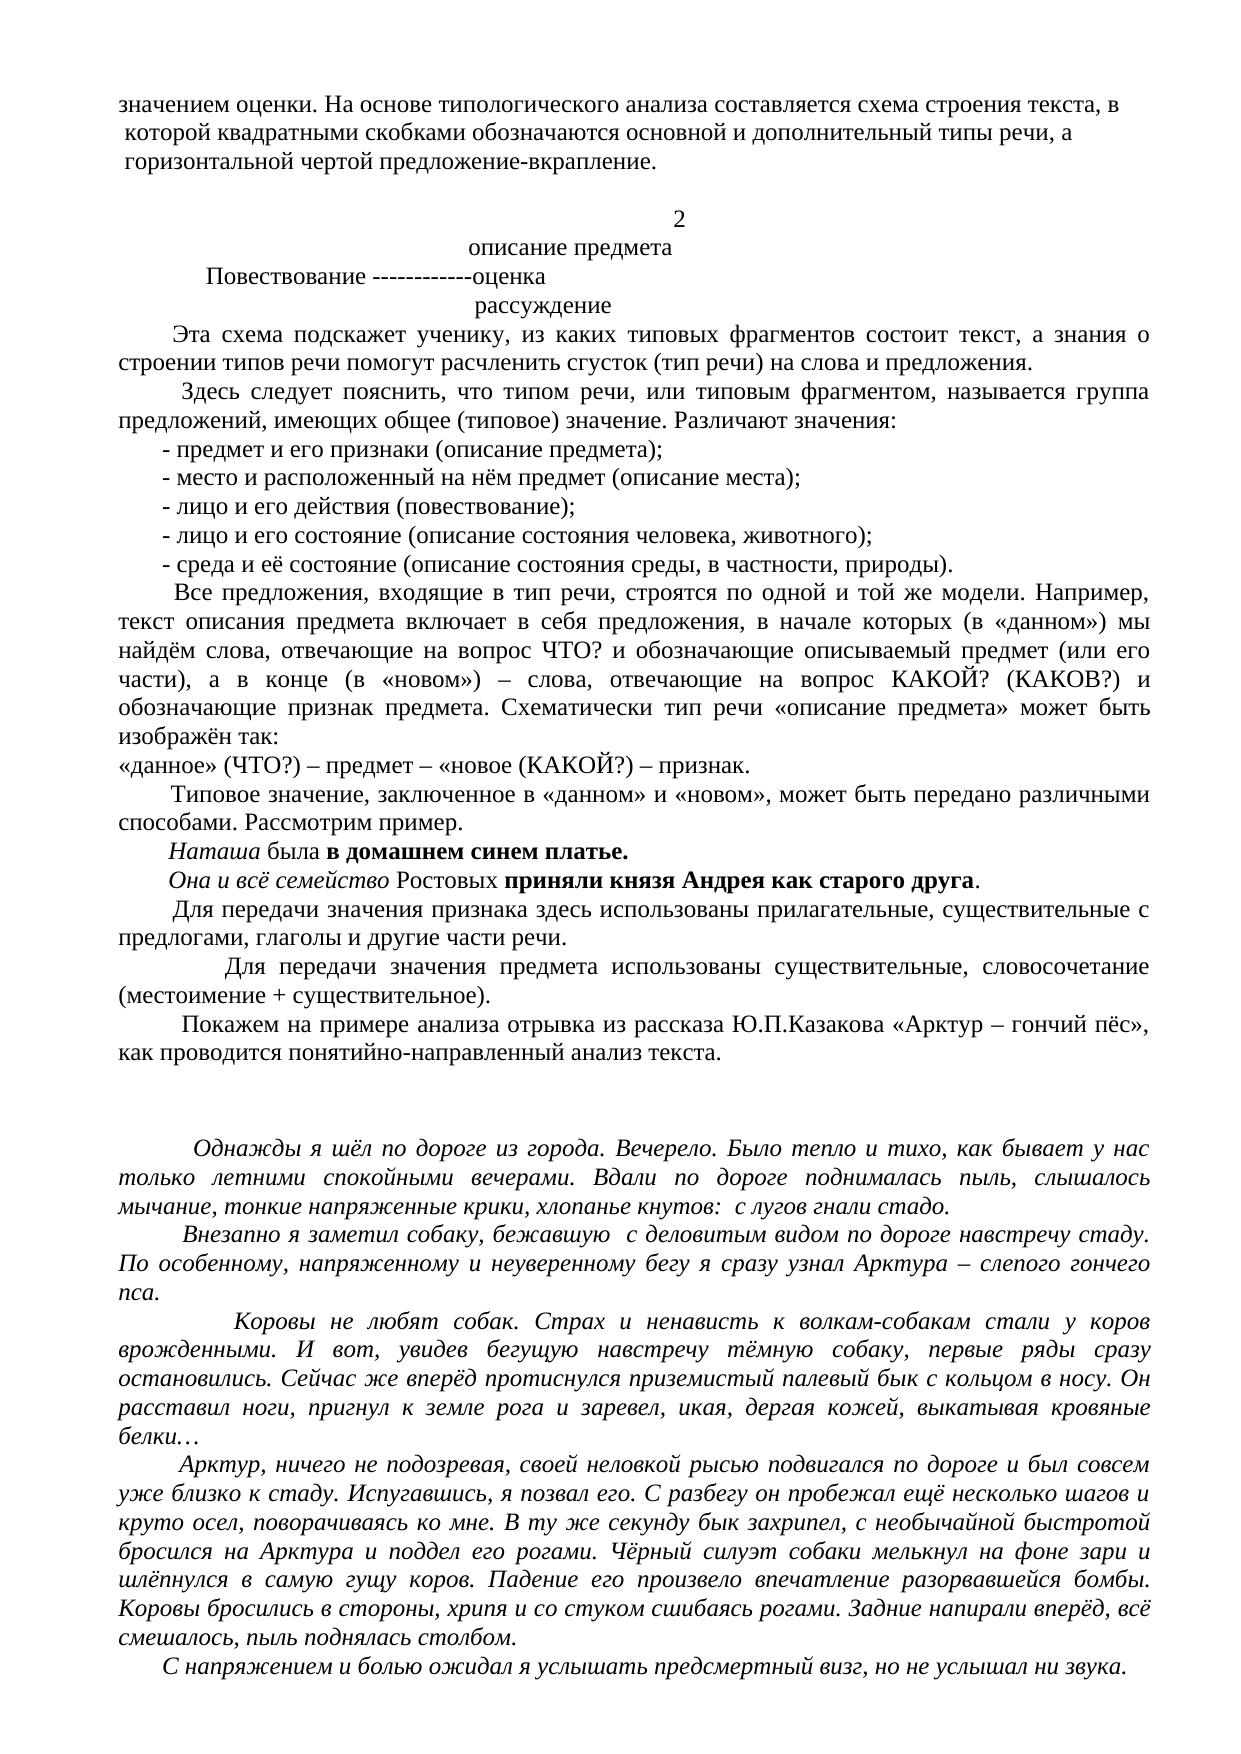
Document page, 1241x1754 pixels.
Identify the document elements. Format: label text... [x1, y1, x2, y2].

text Повествование ------------оценка [118, 261, 1152, 290]
text - лицо и его состояние (описание состояния человека, животного); [118, 520, 1152, 549]
text 2 [177, 204, 1152, 232]
text Для передачи значения предмета использованы существительные, словосочетание (местоимение + существительное). [118, 951, 1152, 1009]
text Для передачи значения признака здесь использованы прилагательные, существительные с предлогами, глаголы и другие части речи. [118, 894, 1152, 951]
text С напряжением и болью ожидал я услышать предсмертный визг, но не услышал ни звука. [118, 1651, 1152, 1679]
text - лицо и его действия (повествование); [118, 491, 1152, 520]
text Покажем на примере анализа отрывка из рассказа Ю.П.Казакова «Арктур – гончий пёс», как проводится понятийно-направленный анализ текста. [118, 1009, 1152, 1066]
text горизонтальной чертой предложение-вкрапление. [118, 146, 1152, 175]
text Все предложения, входящие в тип речи, строятся по одной и той же модели. Например, текст описания предмета включает в себя предложения, в начале которых (в «данном») мы найдём слова, отвечающие на вопрос ЧТО? и обозначающие описываемый предмет (или его части), а в конце (в «новом») – слова, отвечающие на вопрос КАКОЙ? (КАКОВ?) и обозначающие признак предмета. Схематически тип речи «описание предмета» может быть изображён так: [118, 577, 1152, 750]
text Здесь следует пояснить, что типом речи, или типовым фрагментом, называется группа предложений, имеющих общее (типовое) значение. Различают значения: [118, 376, 1152, 434]
text Эта схема подскажет ученику, из каких типовых фрагментов состоит текст, а знания о строении типов речи помогут расчленить сгусток (тип речи) на слова и предложения. [118, 319, 1152, 376]
text Наташа была в домашнем синем платье. [118, 836, 1152, 865]
text Однажды я шёл по дороге из города. Вечерело. Было тепло и тихо, как бывает у нас только летними спокойными вечерами. Вдали по дороге поднималась пыль, слышалось мычание, тонкие напряженные крики, хлопанье кнутов: с лугов гнали стадо. [118, 1133, 1152, 1219]
text Арктур, ничего не подозревая, своей неловкой рысью подвигался по дороге и был совсем уже близко к стаду. Испугавшись, я позвал его. С разбегу он пробежал ещё несколько шагов и круто осел, поворачиваясь ко мне. В ту же секунду бык захрипел, с необычайной быстротой бросился на Арктура и поддел его рогами. Чёрный силуэт собаки мелькнул на фоне зари и шлёпнулся в самую гущу коров. Падение его произвело впечатление разорвавшейся бомбы. Коровы бросились в стороны, хрипя и со стуком сшибаясь рогами. Задние напирали вперёд, всё смешалось, пыль поднялась столбом. [118, 1449, 1152, 1651]
text Коровы не любят собак. Страх и ненависть к волкам-собакам стали у коров врожденными. И вот, увидев бегущую навстречу тёмную собаку, первые ряды сразу остановились. Сейчас же вперёд протиснулся приземистый палевый бык с кольцом в носу. Он расставил ноги, пригнул к земле рога и заревел, икая, дергая кожей, выкатывая кровяные белки… [118, 1306, 1152, 1449]
text Внезапно я заметил собаку, бежавшую с деловитым видом по дороге навстречу стаду. По особенному, напряженному и неуверенному бегу я сразу узнал Арктура – слепого гончего пса. [118, 1219, 1152, 1306]
text - среда и её состояние (описание состояния среды, в частности, природы). [118, 549, 1152, 577]
text Типовое значение, заключенное в «данном» и «новом», может быть передано различными способами. Рассмотрим пример. [118, 779, 1152, 836]
text описание предмета [118, 232, 1152, 261]
text - предмет и его признаки (описание предмета); [118, 434, 1152, 462]
text - место и расположенный на нём предмет (описание места); [118, 462, 1152, 491]
text «данное» (ЧТО?) – предмет – «новое (КАКОЙ?) – признак. [118, 750, 1152, 779]
text Она и всё семейство Ростовых приняли князя Андрея как старого друга. [118, 865, 1152, 894]
text рассуждение [118, 290, 1152, 319]
text значением оценки. На основе типологического анализа составляется схема строения текста, в [118, 89, 1152, 117]
text которой квадратными скобками обозначаются основной и дополнительный типы речи, а [118, 117, 1152, 146]
